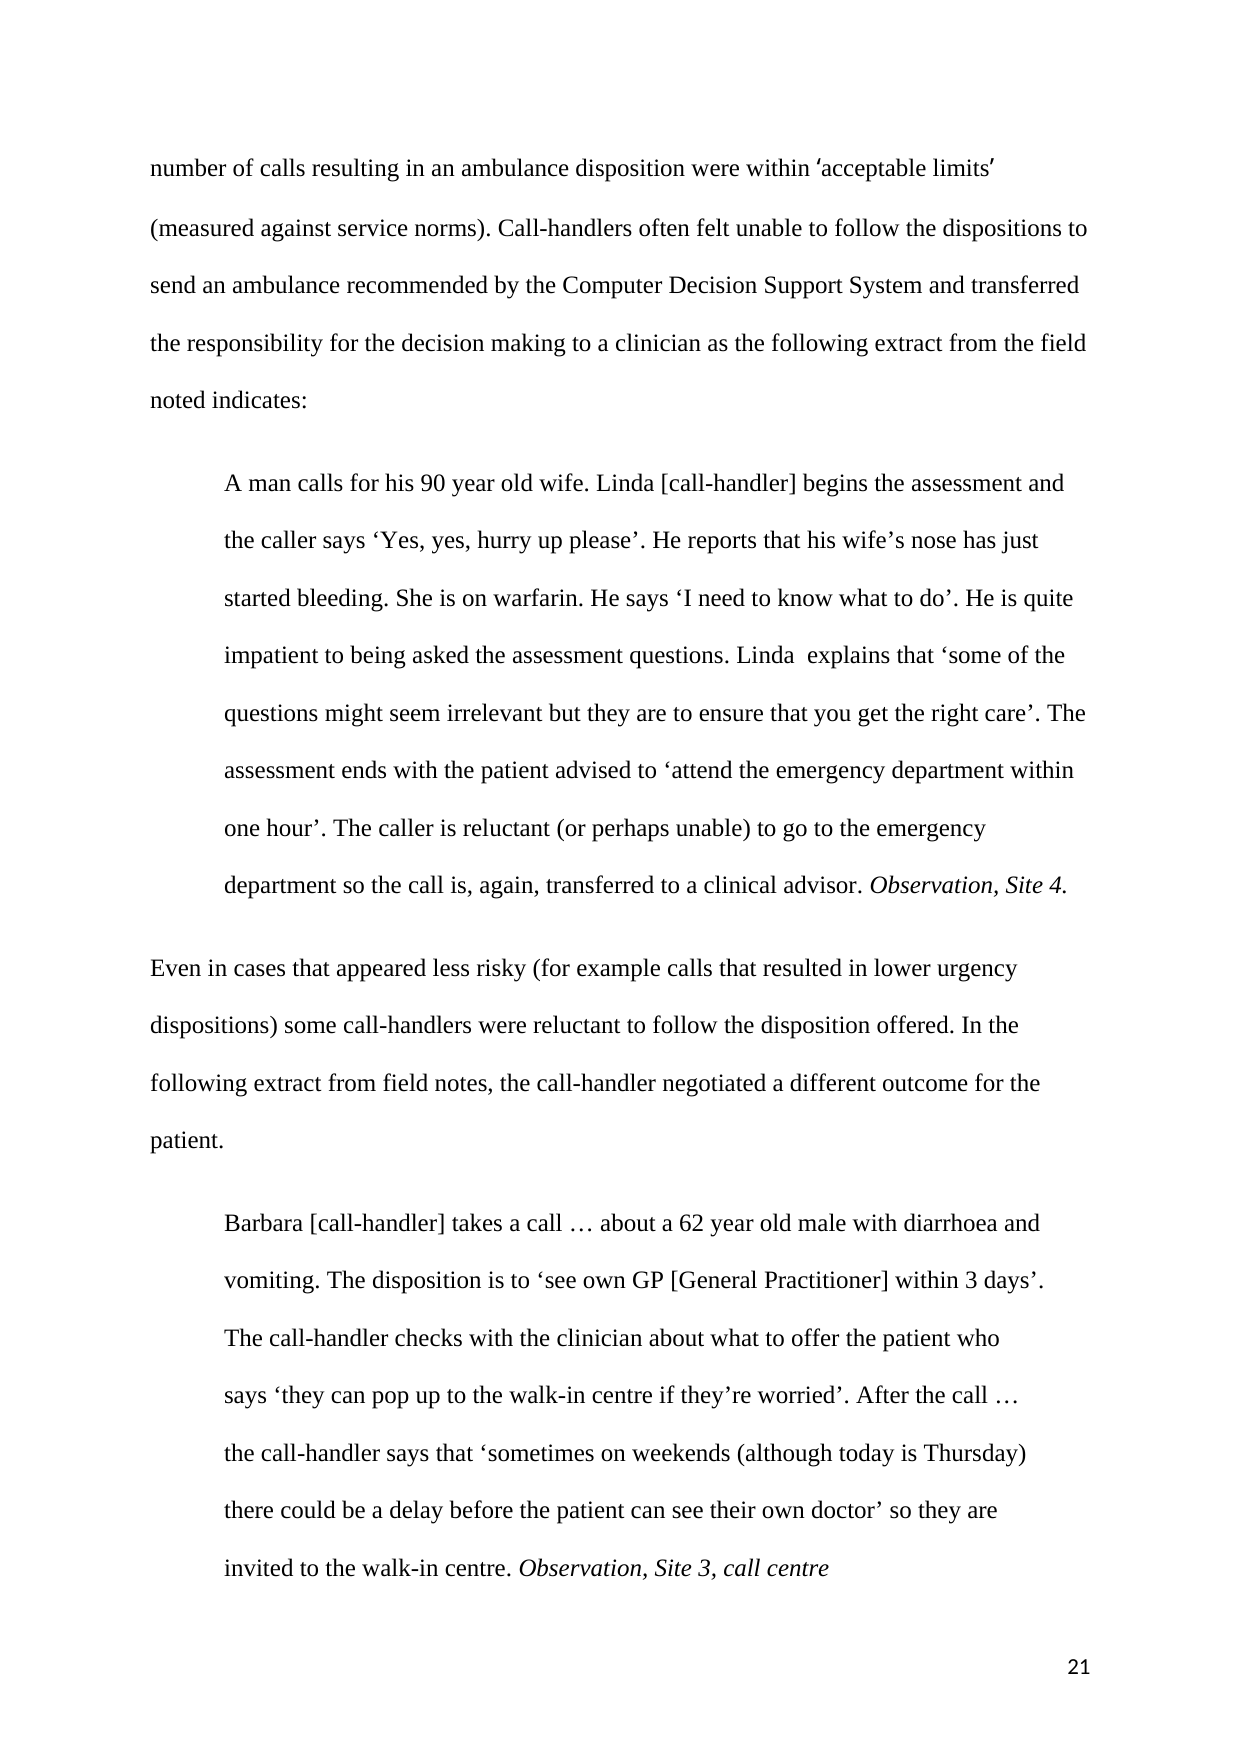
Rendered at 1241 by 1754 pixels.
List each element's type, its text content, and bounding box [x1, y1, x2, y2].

text Barbara [call-handler] takes a call … about a 62 year old male with diarrhoea and vomiting. The disposition is to ‘see own GP [General Practitioner] within 3 days’. The call-handler checks with the clinician about what to offer the patient who says ‘they can pop up to the walk-in centre if they’re worried’. After the call … the call-handler says that ‘sometimes on weekends (although today is Thursday) there could be a delay before the patient can see their own doctor’ so they are invited to the walk-in centre. Observation, Site 3, call centre [224, 1208, 1046, 1582]
text A man calls for his 90 year old wife. Linda [call-handler] begins the assessment and the caller says ‘Yes, yes, hurry up please’. He reports that his wife’s nose has just started bleeding. She is on warfarin. He says ‘I need to know what to do’. He is quite impatient to being asked the assessment questions. Linda explains that ‘some of the questions might seem irrelevant but they are to ensure that you get the right care’. The assessment ends with the patient advised to ‘attend the emergency department within one hour’. The caller is reluctant (or perhaps unable) to go to the emergency department so the call is, again, transferred to a clinical advisor. Observation, Site 4. [224, 468, 1090, 899]
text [150, 150, 1090, 414]
text Even in cases that appeared less risky (for example calls that resulted in lower urgency dispositions) some call-handlers were reluctant to follow the disposition offered. In the following extract from field notes, the call-handler negotiated a different outcome for the patient. [150, 953, 1090, 1154]
